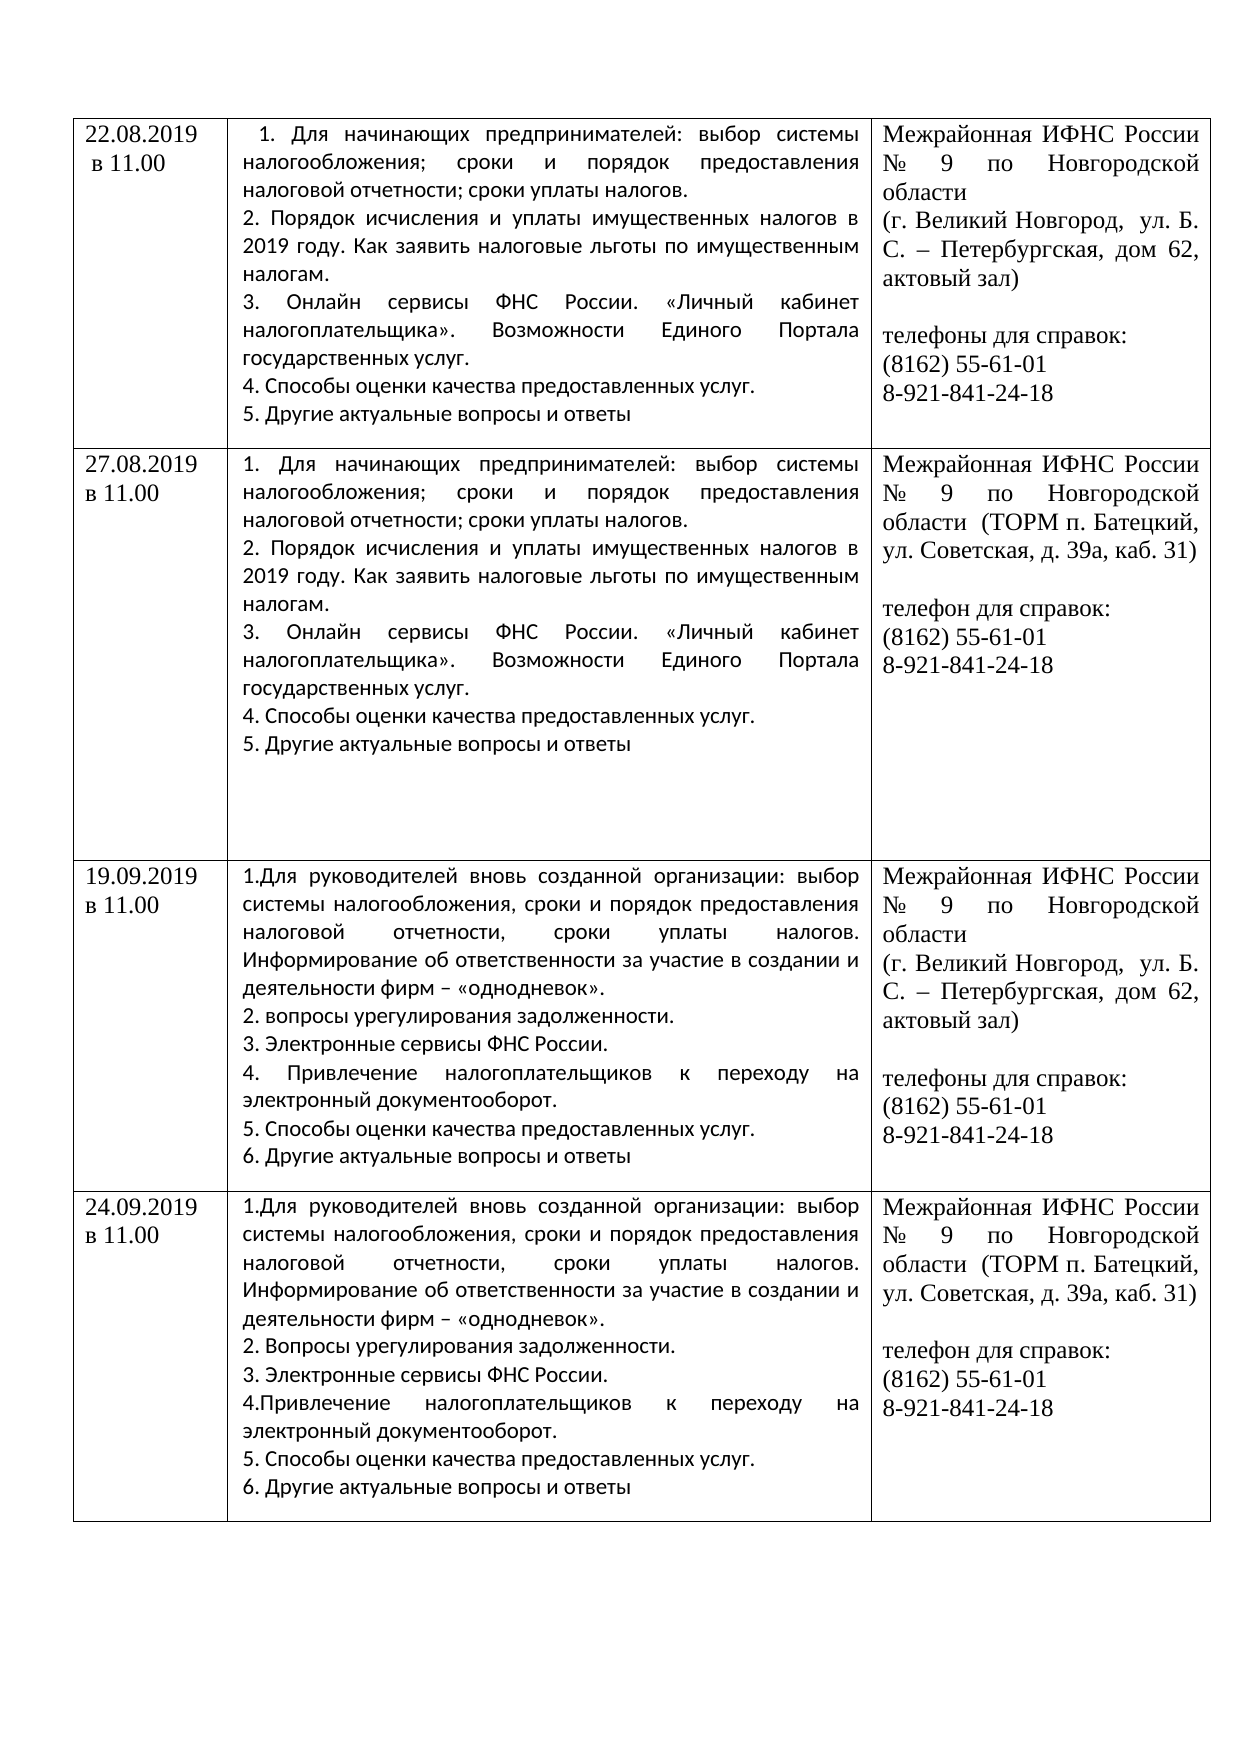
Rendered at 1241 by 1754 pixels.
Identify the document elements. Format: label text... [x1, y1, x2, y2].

table_cell 1.Для руководителей вновь созданной организации: выбор системы налогообложения, сроки и порядок предоставления налоговой отчетности, сроки уплаты налогов. Информирование об ответственности за участие в создании и деятельности фирм – «однодневок». 2. вопросы урегулирования задолженности. 3. Электронные сервисы ФНС России. 4. Привлечение налогоплательщиков к переходу на электронный документооборот. 5. Способы оценки качества предоставленных услуг. 6. Другие актуальные вопросы и ответы [228, 861, 871, 1191]
table_cell 1. Для начинающих предпринимателей: выбор системы налогообложения; сроки и порядок предоставления налоговой отчетности; сроки уплаты налогов. 2. Порядок исчисления и уплаты имущественных налогов в 2019 году. Как заявить налоговые льготы по имущественным налогам. 3. Онлайн сервисы ФНС России. «Личный кабинет налогоплательщика». Возможности Единого Портала государственных услуг. 4. Способы оценки качества предоставленных услуг. 5. Другие актуальные вопросы и ответы [228, 119, 871, 448]
table_cell 27.08.2019 в 11.00 [74, 449, 227, 860]
table_cell Межрайонная ИФНС России № 9 по Новгородской области (г. Великий Новгород, ул. Б. С. – Петербургская, дом 62, актовый зал) телефоны для справок: (8162) 55-61-01 8-921-841-24-18 [872, 861, 1210, 1191]
table_cell 1. Для начинающих предпринимателей: выбор системы налогообложения; сроки и порядок предоставления налоговой отчетности; сроки уплаты налогов. 2. Порядок исчисления и уплаты имущественных налогов в 2019 году. Как заявить налоговые льготы по имущественным налогам. 3. Онлайн сервисы ФНС России. «Личный кабинет налогоплательщика». Возможности Единого Портала государственных услуг. 4. Способы оценки качества предоставленных услуг. 5. Другие актуальные вопросы и ответы [228, 449, 871, 860]
table_cell Межрайонная ИФНС России № 9 по Новгородской области (г. Великий Новгород, ул. Б. С. – Петербургская, дом 62, актовый зал) телефоны для справок: (8162) 55-61-01 8-921-841-24-18 [872, 119, 1210, 448]
table_cell 24.09.2019 в 11.00 [74, 1192, 227, 1521]
table_cell 19.09.2019 в 11.00 [74, 861, 227, 1191]
table_cell 22.08.2019 в 11.00 [74, 119, 227, 448]
table_cell 1.Для руководителей вновь созданной организации: выбор системы налогообложения, сроки и порядок предоставления налоговой отчетности, сроки уплаты налогов. Информирование об ответственности за участие в создании и деятельности фирм – «однодневок». 2. Вопросы урегулирования задолженности. 3. Электронные сервисы ФНС России. 4.Привлечение налогоплательщиков к переходу на электронный документооборот. 5. Способы оценки качества предоставленных услуг. 6. Другие актуальные вопросы и ответы [228, 1192, 871, 1521]
